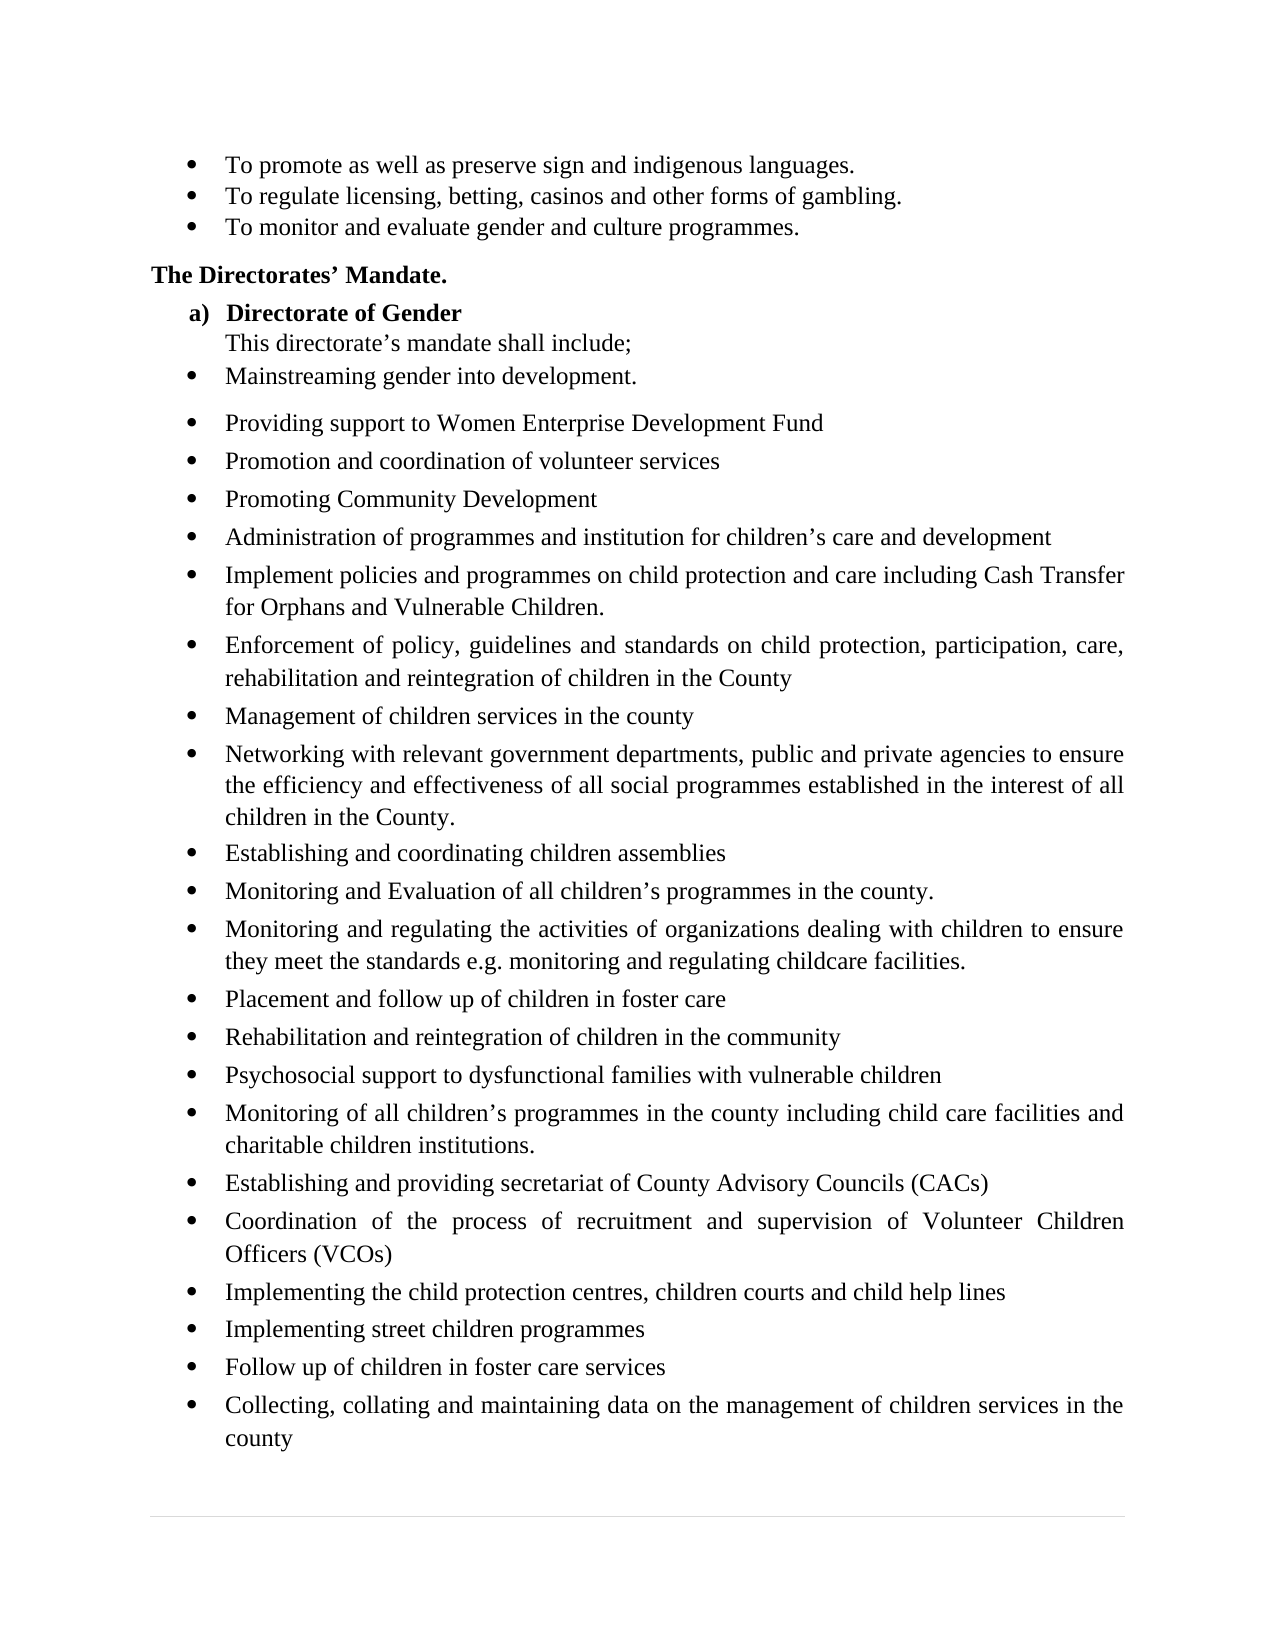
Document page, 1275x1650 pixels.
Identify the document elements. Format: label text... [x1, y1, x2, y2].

list Psychosocial support to dysfunctional families with vulnerable children [187, 1060, 1125, 1089]
list Coordination of the process of recruitment and supervision of Volunteer Children Officers (VCOs) [187, 1206, 1125, 1267]
list This directorate’s mandate shall include; [225, 328, 649, 357]
list Follow up of children in foster care services [187, 1352, 1125, 1381]
list Establishing and providing secretariat of County Advisory Councils (CACs) [187, 1168, 1125, 1197]
list Networking with relevant government departments, public and private agencies to ensure the efficiency and effectiveness of all social programmes established in the interest of all children in the County. [187, 739, 1125, 831]
list Implementing the child protection centres, children courts and child help lines [187, 1277, 1125, 1305]
list Monitoring and Evaluation of all children’s programmes in the county. [187, 876, 1125, 905]
list Enforcement of policy, guidelines and standards on child protection, participation, care, rehabilitation and reintegration of children in the County [187, 630, 1125, 692]
list Directorate of Gender [188, 298, 1127, 327]
list To regulate licensing, betting, casinos and other forms of gambling. [187, 181, 1125, 210]
list Promotion and coordination of volunteer services [187, 446, 1125, 475]
list Management of children services in the county [187, 701, 1125, 729]
list Implementing street children programmes [187, 1314, 1125, 1343]
list To monitor and evaluate gender and culture programmes. [187, 212, 1125, 241]
list To promote as well as preserve sign and indigenous languages. [187, 150, 1125, 179]
list Monitoring and regulating the activities of organizations dealing with children to ensure they meet the standards e.g. monitoring and regulating childcare facilities. [187, 914, 1125, 975]
list Placement and follow up of children in foster care [187, 984, 1125, 1013]
list Implement policies and programmes on child protection and care including Cash Transfer for Orphans and Vulnerable Children. [187, 560, 1125, 621]
list Rehabilitation and reintegration of children in the community [187, 1022, 1125, 1051]
list Mainstreaming gender into development. [187, 361, 649, 389]
list Collecting, collating and maintaining data on the management of children services in the county [187, 1390, 1125, 1451]
list Providing support to Women Enterprise Development Fund [187, 408, 1125, 437]
text The Directorates’ Mandate. [151, 260, 1127, 288]
list Establishing and coordinating children assemblies [187, 838, 1125, 867]
list Promoting Community Development [187, 484, 1125, 513]
list Monitoring of all children’s programmes in the county including child care facilities and charitable children institutions. [187, 1098, 1125, 1159]
list Administration of programmes and institution for children’s care and development [187, 522, 1125, 551]
